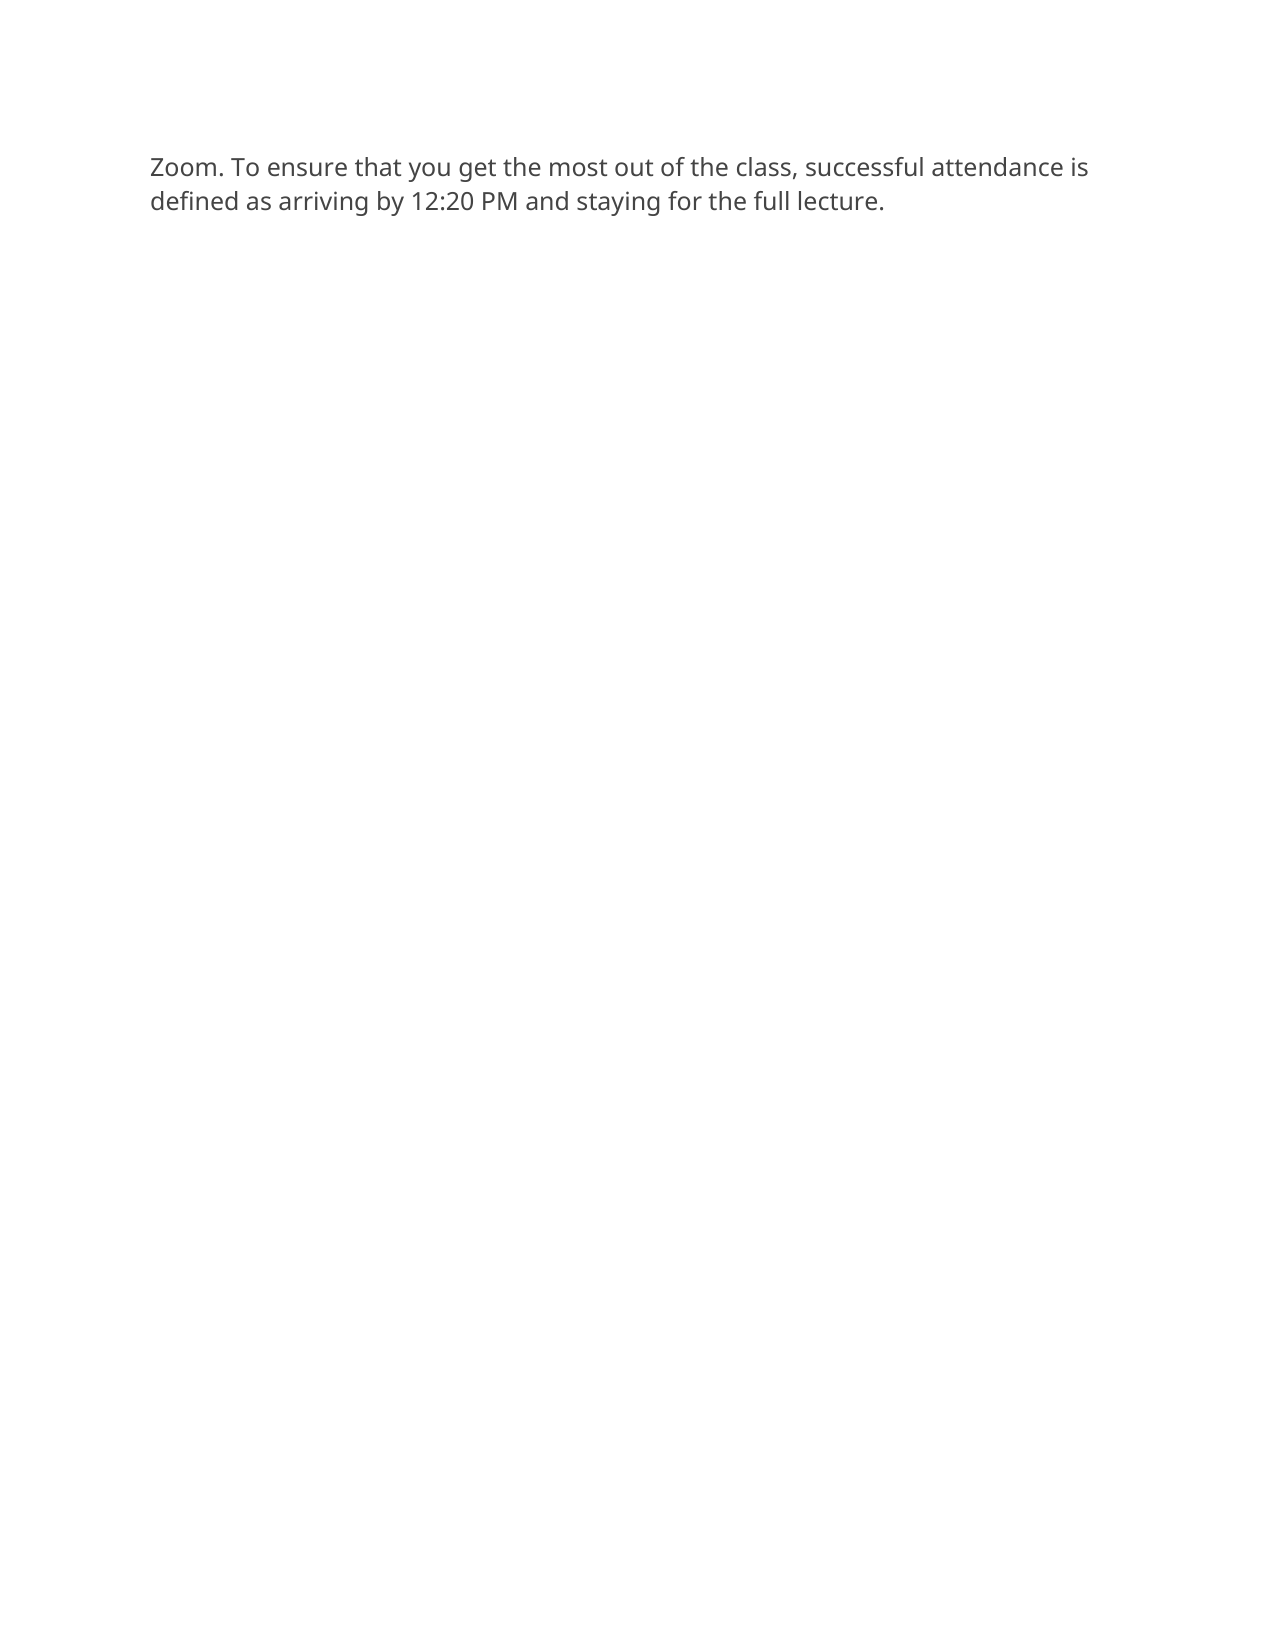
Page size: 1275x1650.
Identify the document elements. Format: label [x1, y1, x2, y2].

text [150, 150, 1125, 218]
